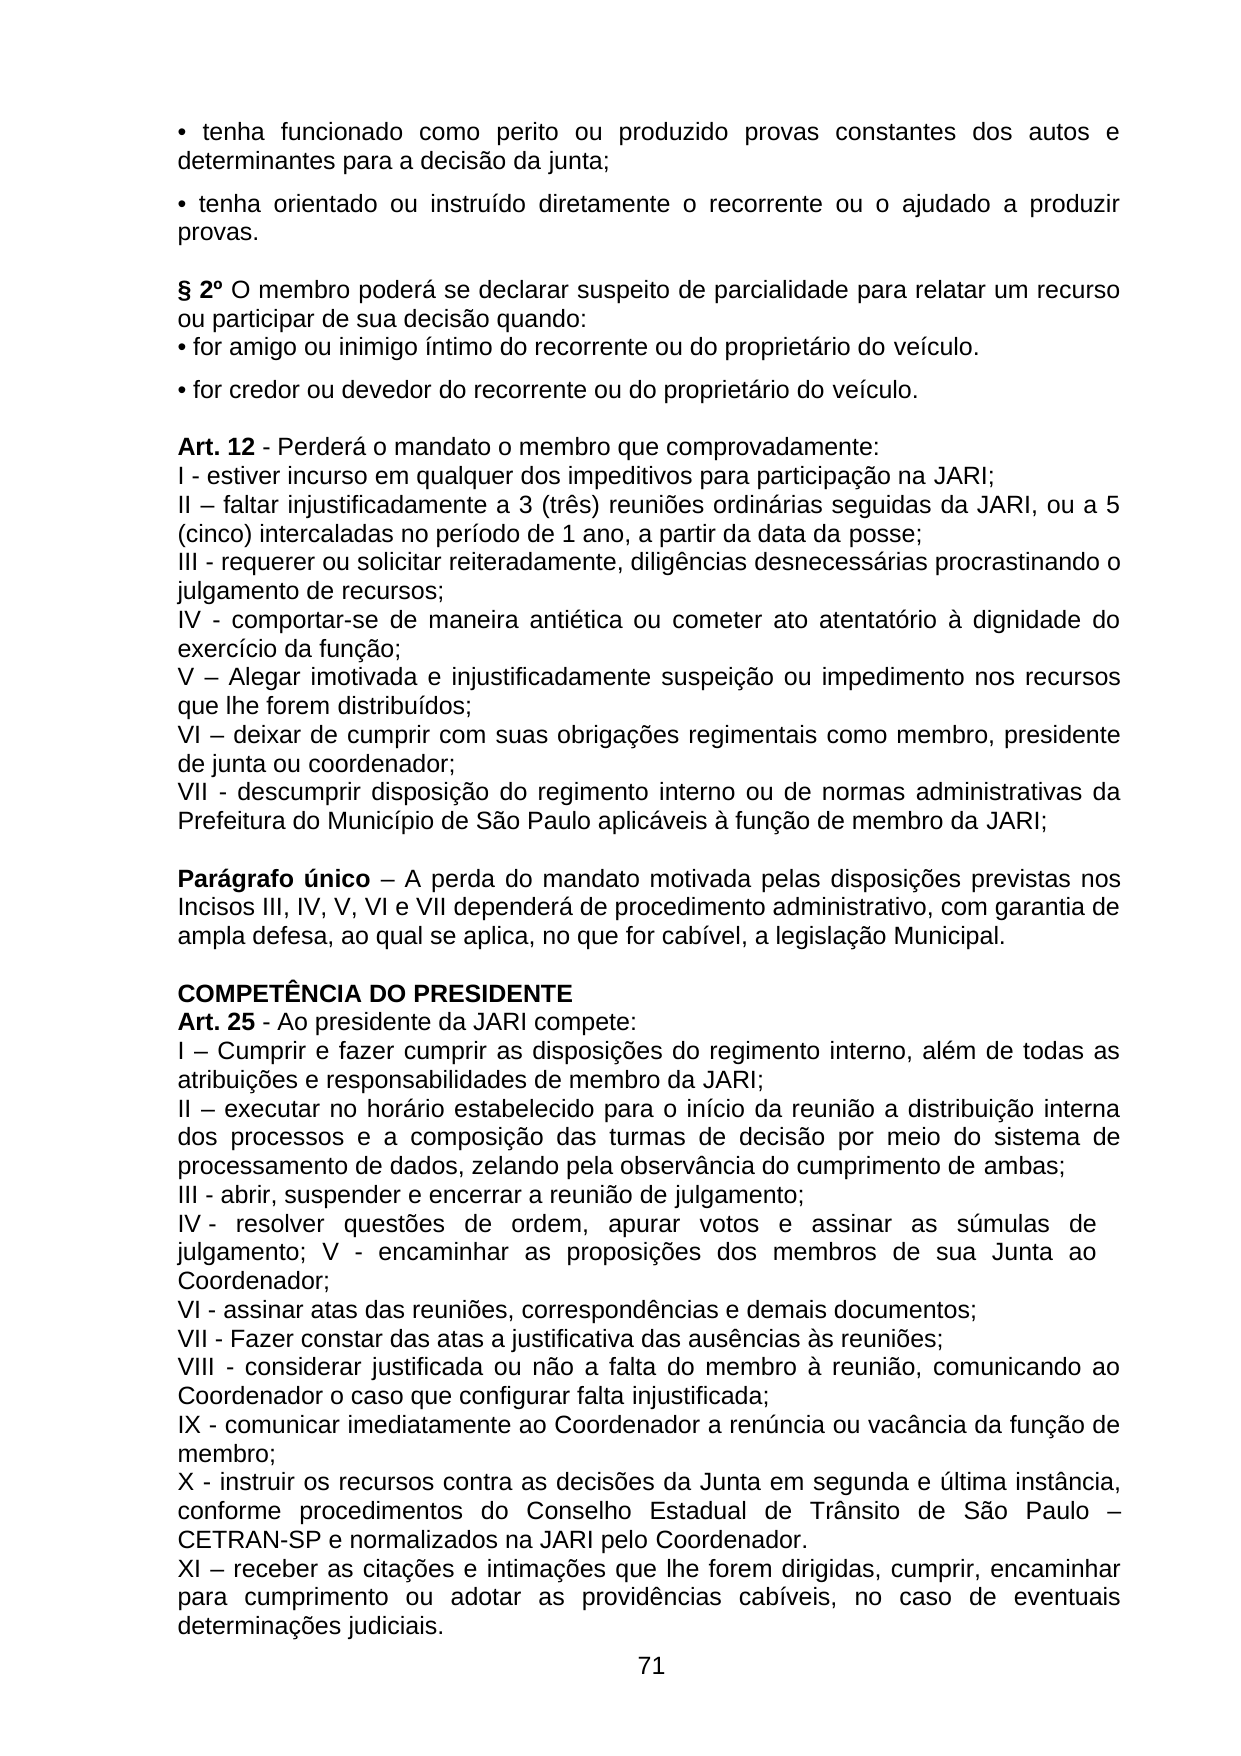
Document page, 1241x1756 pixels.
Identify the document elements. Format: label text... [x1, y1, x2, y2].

list - abrir, suspender e encerrar a reunião de julgamento; [177, 1180, 1134, 1209]
list for credor ou devedor do recorrente ou do proprietário do veículo. [177, 375, 1134, 404]
text Parágrafo único – A perda do mandato motivada pelas disposições previstas nos Incisos III, IV, V, VI e VII dependerá de procedimento administrativo, com garantia de ampla defesa, ao qual se aplica, no que for cabível, a legislação Municipal. [177, 864, 1122, 950]
list tenha orientado ou instruído diretamente o recorrente ou o ajudado a produzir provas. [177, 189, 1122, 246]
text Art. 12 - Perderá o mandato o membro que comprovadamente: [177, 432, 1134, 461]
list - comportar-se de maneira antiética ou cometer ato atentatório à dignidade do exercício da função; [177, 605, 1122, 662]
list - estiver incurso em qualquer dos impeditivos para participação na JARI; [177, 461, 1134, 490]
list – receber as citações e intimações que lhe forem dirigidas, cumprir, encaminhar para cumprimento ou adotar as providências cabíveis, no caso de eventuais determinações judiciais. [177, 1554, 1122, 1640]
subtitle COMPETÊNCIA DO PRESIDENTE [177, 979, 1134, 1007]
list – Alegar imotivada e injustificadamente suspeição ou impedimento nos recursos que lhe forem distribuídos; [177, 662, 1122, 720]
list – deixar de cumprir com suas obrigações regimentais como membro, presidente de junta ou coordenador; [177, 720, 1122, 777]
list for amigo ou inimigo íntimo do recorrente ou do proprietário do veículo. [177, 332, 1134, 361]
list – faltar injustificadamente a 3 (três) reuniões ordinárias seguidas da JARI, ou a 5 (cinco) intercaladas no período de 1 ano, a partir da data da posse; [177, 490, 1122, 547]
list – Cumprir e fazer cumprir as disposições do regimento interno, além de todas as atribuições e responsabilidades de membro da JARI; [177, 1036, 1122, 1094]
list - resolver questões de ordem, apurar votos e assinar as súmulas de julgamento; V - encaminhar as proposições dos membros de sua Junta ao Coordenador; [177, 1209, 1098, 1295]
list - requerer ou solicitar reiteradamente, diligências desnecessárias procrastinando o julgamento de recursos; [177, 547, 1123, 605]
list - instruir os recursos contra as decisões da Junta em segunda e última instância, conforme procedimentos do Conselho Estadual de Trânsito de São Paulo – CETRAN-SP e normalizados na JARI pelo Coordenador. [177, 1467, 1123, 1554]
list - considerar justificada ou não a falta do membro à reunião, comunicando ao Coordenador o caso que configurar falta injustificada; [177, 1352, 1122, 1410]
list - descumprir disposição do regimento interno ou de normas administrativas da Prefeitura do Município de São Paulo aplicáveis à função de membro da JARI; [177, 777, 1122, 835]
list – executar no horário estabelecido para o início da reunião a distribuição interna dos processos e a composição das turmas de decisão por meio do sistema de processamento de dados, zelando pela observância do cumprimento de ambas; [177, 1094, 1122, 1180]
text VI - assinar atas das reuniões, correspondências e demais documentos; VII - Fazer constar das atas a justificativa das ausências às reuniões; [177, 1295, 979, 1352]
text Art. 25 - Ao presidente da JARI compete: [177, 1007, 1134, 1036]
list - comunicar imediatamente ao Coordenador a renúncia ou vacância da função de membro; [177, 1410, 1122, 1467]
text § 2º O membro poderá se declarar suspeito de parcialidade para relatar um recurso ou participar de sua decisão quando: [177, 275, 1122, 332]
list tenha funcionado como perito ou produzido provas constantes dos autos e determinantes para a decisão da junta; [177, 117, 1122, 175]
